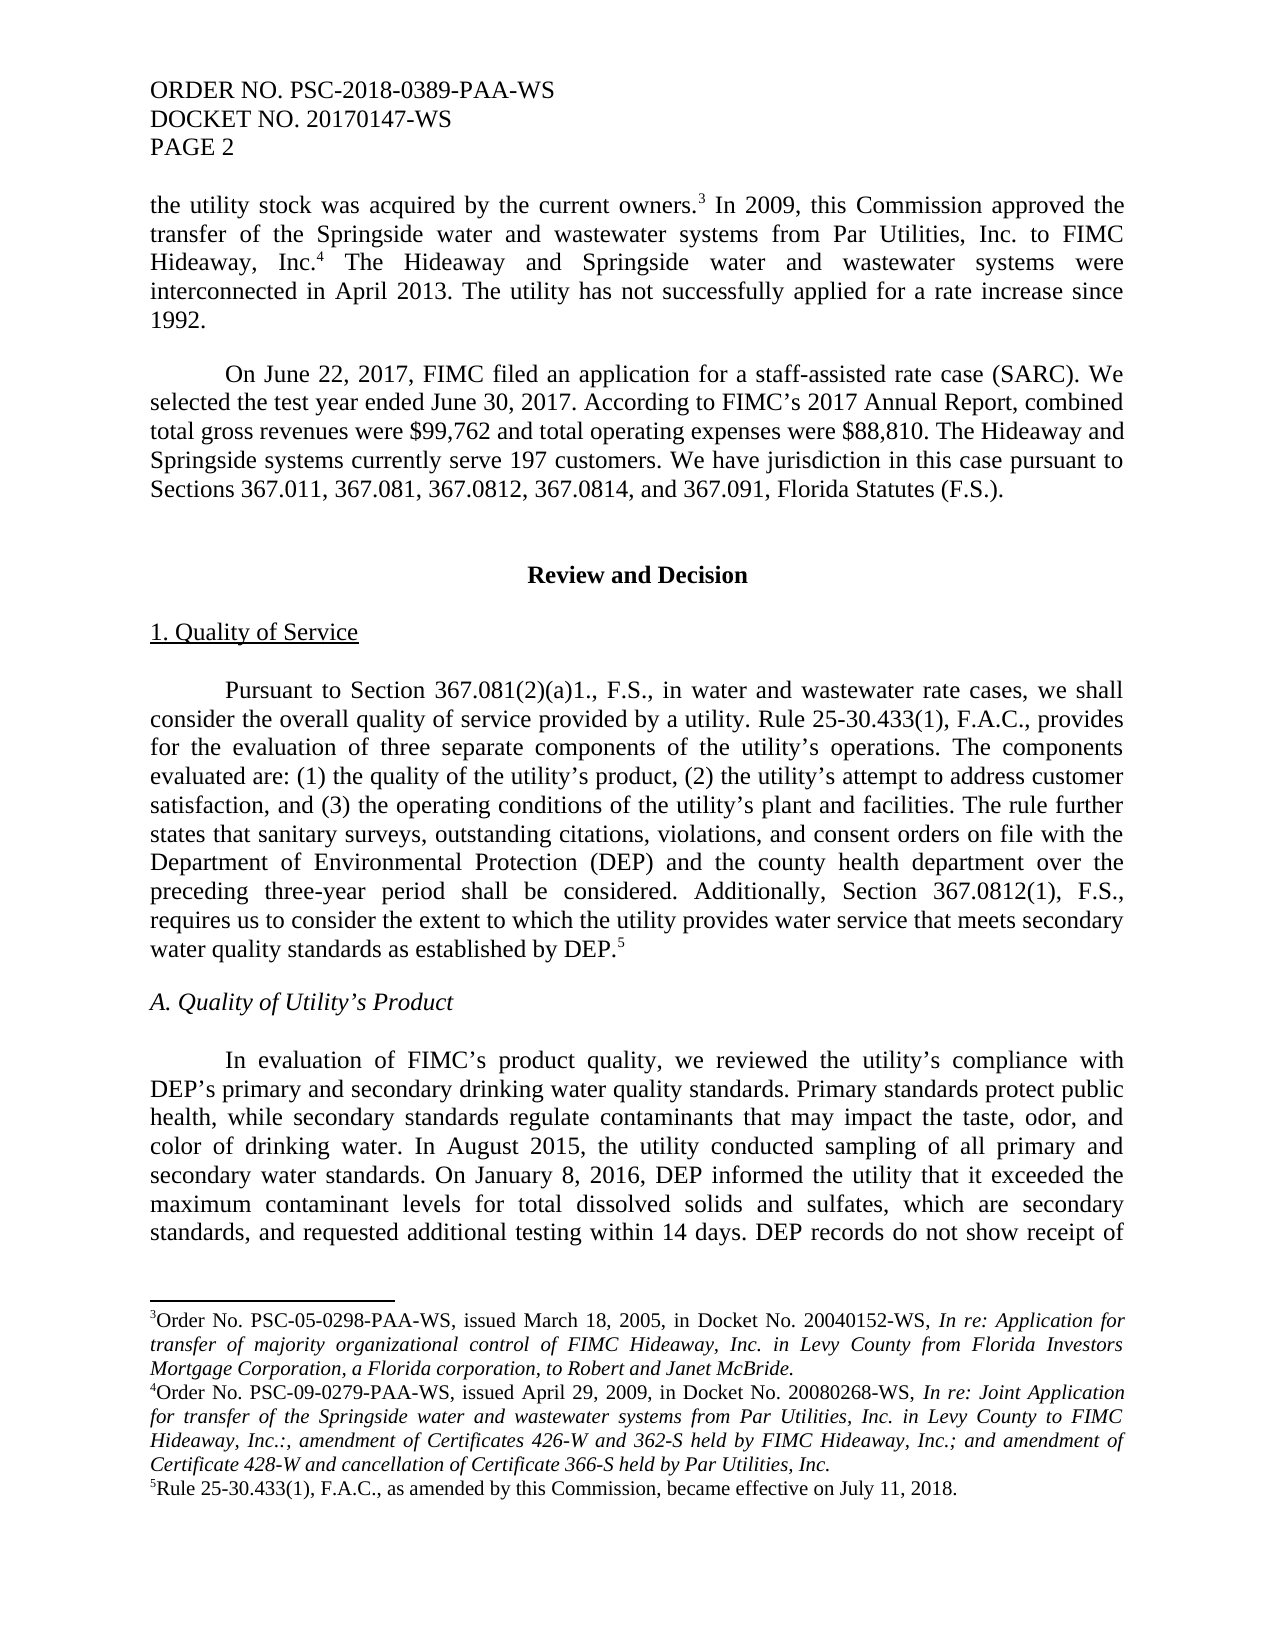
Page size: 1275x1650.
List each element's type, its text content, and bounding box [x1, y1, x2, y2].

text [150, 190, 1125, 334]
text Review and Decision [150, 560, 1125, 589]
text A. Quality of Utility’s Product [150, 987, 1125, 1016]
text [150, 1045, 1125, 1246]
text 1. Quality of Service [150, 617, 1125, 646]
text Pursuant to Section 367.081(2)(a)1., F.S., in water and wastewater rate cases, we shall consider the overall quality of service provided by a utility. Rule 25-30.433(1), F.A.C., provides for the evaluation of three separate components of the utility’s operations. The components evaluated are: (1) the quality of the utility’s product, (2) the utility’s attempt to address customer satisfaction, and (3) the operating conditions of the utility’s plant and facilities. The rule further states that sanitary surveys, outstanding citations, violations, and consent orders on file with the Department of Environmental Protection (DEP) and the county health department over the preceding three-year period shall be considered. Additionally, Section 367.0812(1), F.S., requires us to consider the extent to which the utility provides water service that meets secondary water quality standards as established by DEP. [150, 675, 1125, 962]
text On June 22, 2017, FIMC filed an application for a staff-assisted rate case (SARC). We selected the test year ended June 30, 2017. According to FIMC’s 2017 Annual Report, combined total gross revenues were $99,762 and total operating expenses were $88,810. The Hideaway and Springside systems currently serve 197 customers. We have jurisdiction in this case pursuant to Sections 367.011, 367.081, 367.0812, 367.0814, and 367.091, Florida Statutes (F.S.). [150, 359, 1125, 502]
